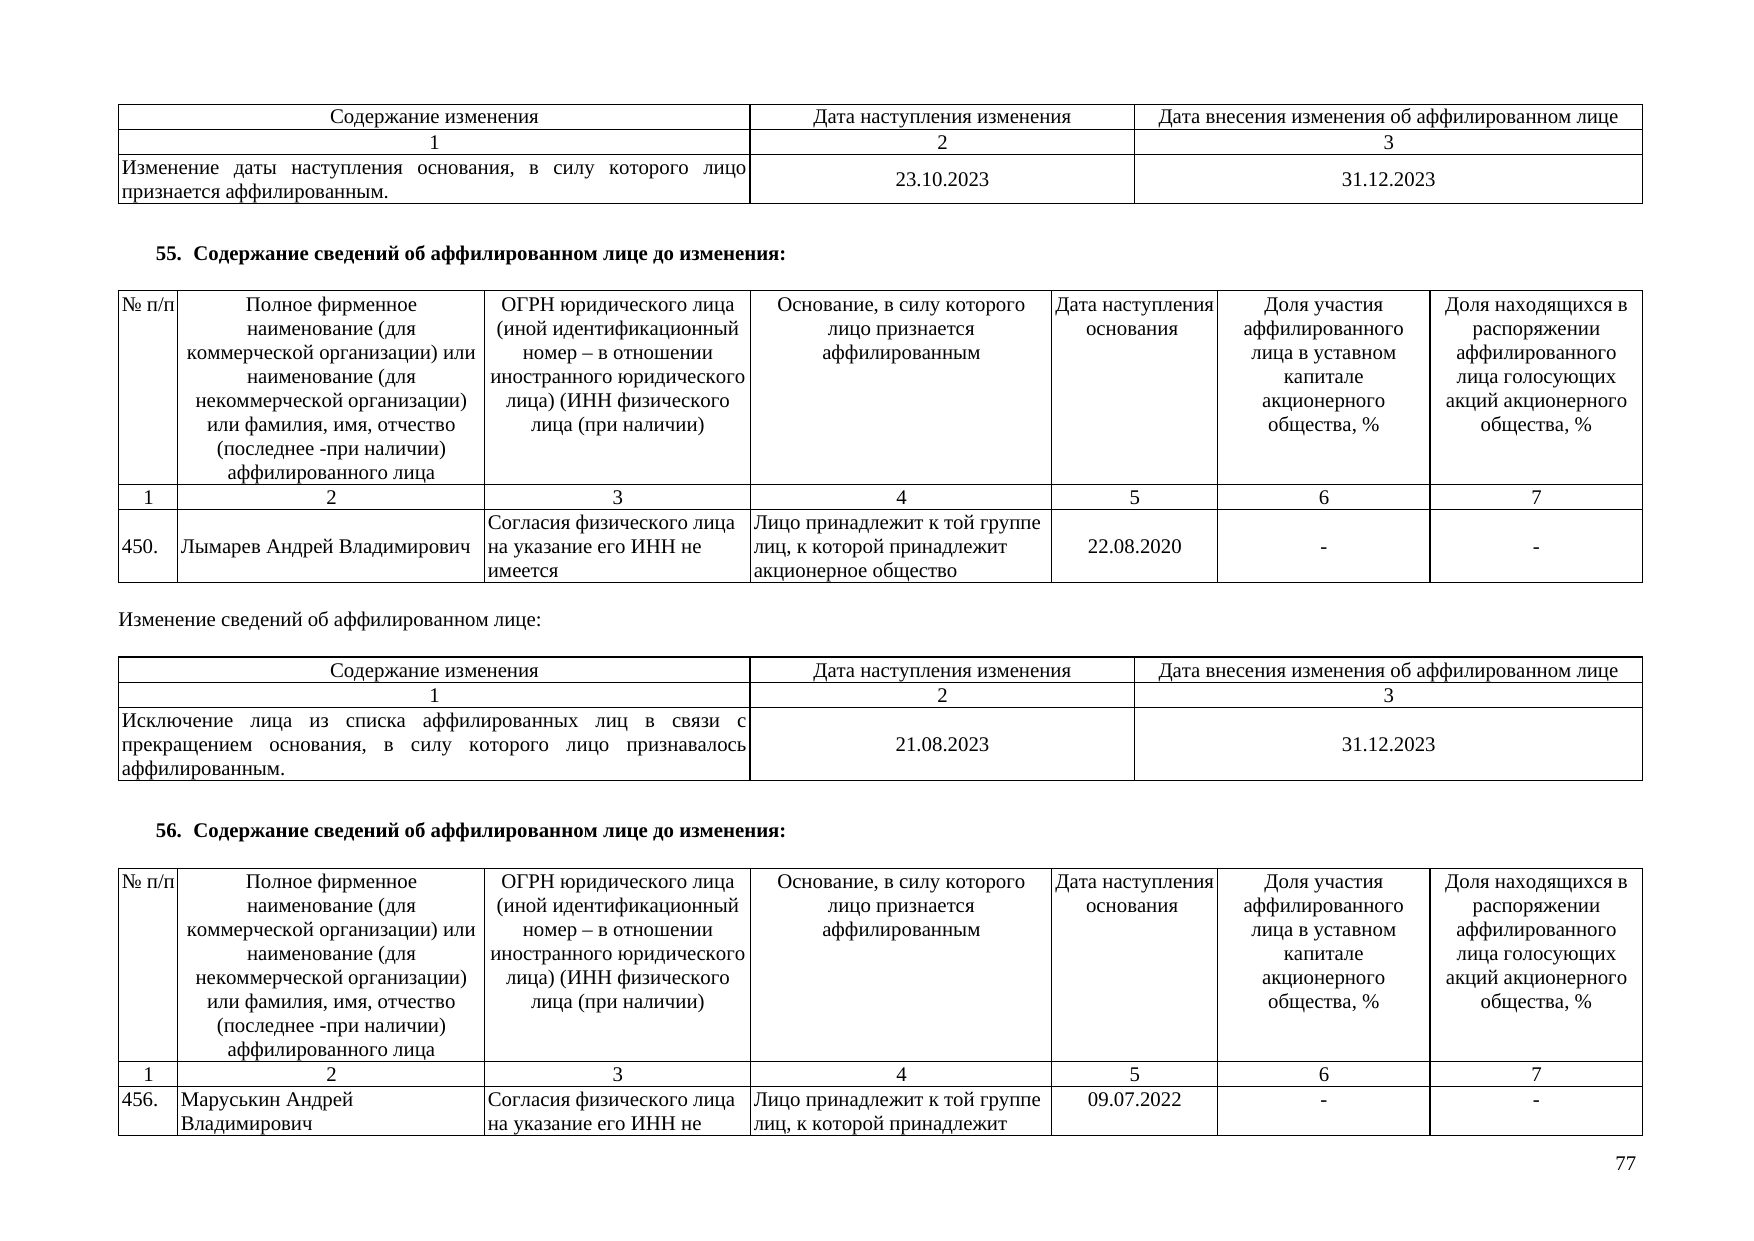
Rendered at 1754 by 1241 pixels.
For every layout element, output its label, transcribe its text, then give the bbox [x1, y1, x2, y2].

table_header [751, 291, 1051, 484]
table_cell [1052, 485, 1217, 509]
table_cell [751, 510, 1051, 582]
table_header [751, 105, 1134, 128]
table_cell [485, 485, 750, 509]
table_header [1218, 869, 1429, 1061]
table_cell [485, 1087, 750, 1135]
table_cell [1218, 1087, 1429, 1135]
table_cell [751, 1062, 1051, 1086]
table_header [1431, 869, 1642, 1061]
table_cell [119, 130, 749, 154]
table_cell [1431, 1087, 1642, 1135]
list Содержание сведений об аффилированном лице до изменения: [156, 818, 1636, 842]
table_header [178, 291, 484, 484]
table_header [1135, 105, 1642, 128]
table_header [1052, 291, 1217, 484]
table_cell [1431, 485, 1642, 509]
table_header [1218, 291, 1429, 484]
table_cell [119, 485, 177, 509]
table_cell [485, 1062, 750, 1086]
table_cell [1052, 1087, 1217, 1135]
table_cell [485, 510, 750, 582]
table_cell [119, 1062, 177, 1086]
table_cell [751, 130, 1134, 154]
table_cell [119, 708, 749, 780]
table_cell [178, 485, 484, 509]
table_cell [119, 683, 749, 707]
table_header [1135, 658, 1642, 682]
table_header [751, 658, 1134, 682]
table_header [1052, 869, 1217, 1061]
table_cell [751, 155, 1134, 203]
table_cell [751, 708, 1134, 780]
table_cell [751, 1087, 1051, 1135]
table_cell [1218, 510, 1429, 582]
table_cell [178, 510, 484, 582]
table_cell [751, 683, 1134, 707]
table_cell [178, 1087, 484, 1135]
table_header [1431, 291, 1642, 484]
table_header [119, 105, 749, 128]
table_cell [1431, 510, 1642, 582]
text Изменение сведений об аффилированном лице: [118, 607, 1636, 631]
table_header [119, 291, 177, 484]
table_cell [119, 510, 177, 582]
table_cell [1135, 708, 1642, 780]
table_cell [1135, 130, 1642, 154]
list Содержание сведений об аффилированном лице до изменения: [156, 241, 1636, 265]
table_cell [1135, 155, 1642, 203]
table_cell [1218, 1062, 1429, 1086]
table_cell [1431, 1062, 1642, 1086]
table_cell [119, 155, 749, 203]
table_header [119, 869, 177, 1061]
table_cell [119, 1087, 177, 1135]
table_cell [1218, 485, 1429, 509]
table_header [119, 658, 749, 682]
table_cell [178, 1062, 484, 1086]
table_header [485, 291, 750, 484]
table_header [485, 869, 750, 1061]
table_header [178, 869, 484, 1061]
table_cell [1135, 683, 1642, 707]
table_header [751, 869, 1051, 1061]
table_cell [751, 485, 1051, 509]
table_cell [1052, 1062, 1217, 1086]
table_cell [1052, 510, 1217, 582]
